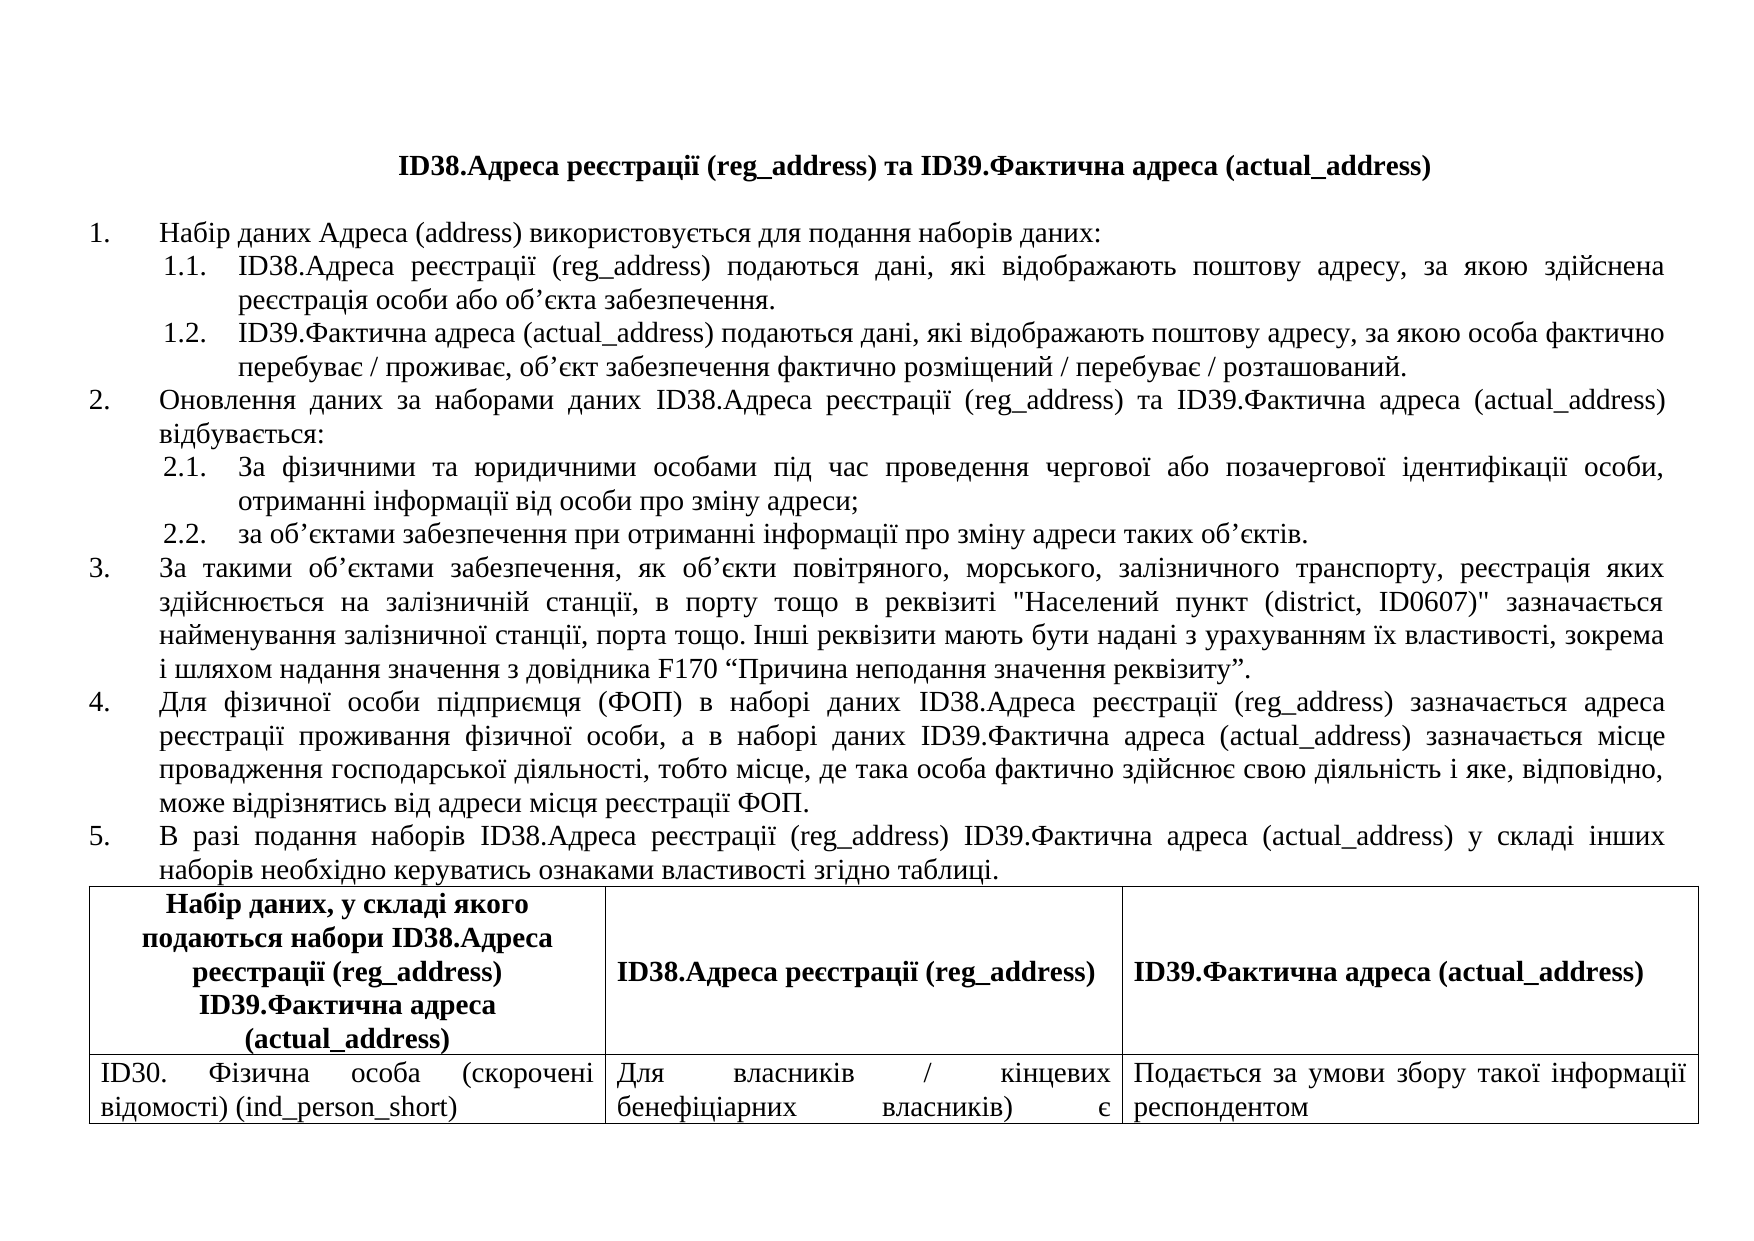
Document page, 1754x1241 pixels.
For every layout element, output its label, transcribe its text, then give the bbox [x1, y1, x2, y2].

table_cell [1123, 1055, 1698, 1122]
list Оновлення даних за наборами даних ID38.Адреса реєстрації (reg_address) та ID39.Фактична адреса (actual_address) відбувається: [88, 382, 1665, 449]
list За фізичними та юридичними особами під час проведення чергової або позачергової ідентифікації особи, отриманні інформації від особи про зміну адреси; [163, 449, 1665, 517]
table_header Набір даних, у складі якого подаються набори ID38.Адреса реєстрації (reg_address) ID39.Фактична адреса (actual_address) [90, 887, 605, 1054]
list Для фізичної особи підприємця (ФОП) в наборі даних ID38.Адреса реєстрації (reg_address) зазначається адреса реєстрації проживання фізичної особи, а в наборі даних ID39.Фактична адреса (actual_address) зазначається місце провадження господарської діяльності, тобто місце, де така особа фактично здійснює свою діяльність і яке, відповідно, може відрізнятись від адреси місця реєстрації ФОП. [88, 684, 1665, 818]
table_header ID38.Адреса реєстрації (reg_address) [606, 887, 1122, 1054]
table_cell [90, 1055, 605, 1122]
list ID38.Адреса реєстрації (reg_address) подаються дані, які відображають поштову адресу, за якою здійснена реєстрація особи або об’єкта забезпечення. [163, 248, 1665, 315]
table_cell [606, 1055, 1122, 1122]
list В разі подання наборів ID38.Адреса реєстрації (reg_address) ID39.Фактична адреса (actual_address) у складі інших наборів необхідно керуватись ознаками властивості згідно таблиці. [88, 818, 1665, 886]
list ID39.Фактична адреса (actual_address) подаються дані, які відображають поштову адресу, за якою особа фактично перебуває / проживає, об’єкт забезпечення фактично розміщений / перебуває / розташований. [163, 315, 1665, 382]
list за об’єктами забезпечення при отриманні інформації про зміну адреси таких об’єктів. [163, 517, 1665, 550]
list За такими об’єктами забезпечення, як об’єкти повітряного, морського, залізничного транспорту, реєстрація яких здійснюється на залізничній станції, в порту тощо в реквізиті "Населений пункт (district, ID0607)" зазначається найменування залізничної станції, порта тощо. Інші реквізити мають бути надані з урахуванням їх властивості, зокрема і шляхом надання значення з довідника F170 “Причина неподання значення реквізиту”. [88, 550, 1665, 684]
list Набір даних Адреса (address) використовується для подання наборів даних: [88, 215, 1665, 248]
table_header ID39.Фактична адреса (actual_address) [1123, 887, 1698, 1054]
list ID38.Адреса реєстрації (reg_address) та ID39.Фактична адреса (actual_address) [163, 148, 1665, 181]
